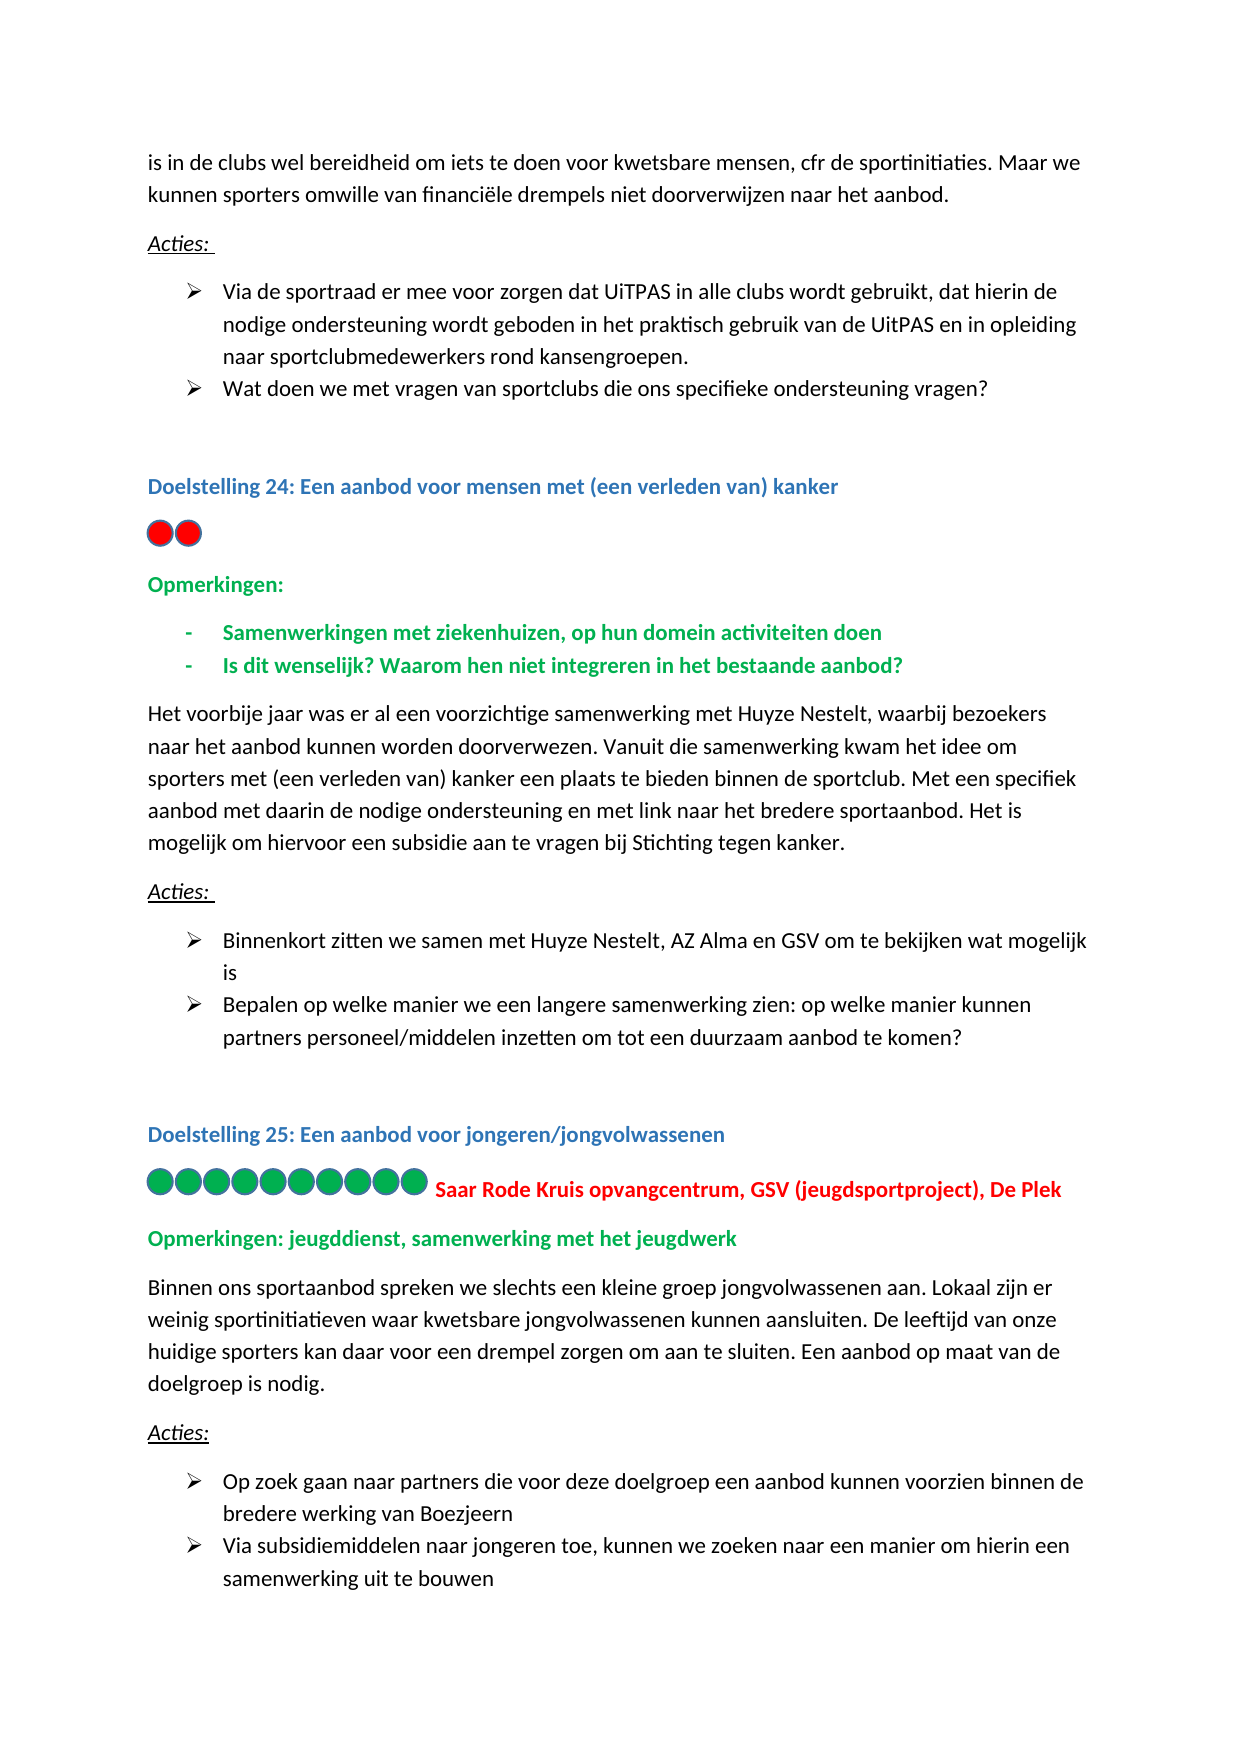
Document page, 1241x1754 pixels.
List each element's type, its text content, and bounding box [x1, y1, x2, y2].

list Is dit wenselijk? Waarom hen niet integreren in het bestaande aanbod? [185, 651, 1093, 679]
list Binnenkort zitten we samen met Huyze Nestelt, AZ Alma en GSV om te bekijken wat mogelijk is [185, 926, 1093, 986]
text Opmerkingen: [148, 570, 1093, 598]
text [148, 148, 1093, 208]
list Bepalen op welke manier we een langere samenwerking zien: op welke manier kunnen partners personeel/middelen inzetten om tot een duurzaam aanbod te komen? [185, 990, 1093, 1051]
list Via subsidiemiddelen naar jongeren toe, kunnen we zoeken naar een manier om hierin een samenwerking uit te bouwen [185, 1531, 1093, 1592]
text Acties: [148, 1418, 1093, 1446]
text Saar Rode Kruis opvangcentrum, GSV (jeugdsportproject), De Plek [148, 1169, 1093, 1203]
text Doelstelling 24: Een aanbod voor mensen met (een verleden van) kanker [148, 472, 1093, 500]
text Opmerkingen: jeugddienst, samenwerking met het jeugdwerk [148, 1224, 1093, 1252]
list Via de sportraad er mee voor zorgen dat UiTPAS in alle clubs wordt gebruikt, dat hierin de nodige ondersteuning wordt geboden in het praktisch gebruik van de UitPAS en in opleiding naar sportclubmedewerkers rond kansengroepen. [185, 277, 1093, 370]
text Acties: [148, 229, 1093, 257]
list Wat doen we met vragen van sportclubs die ons specifieke ondersteuning vragen? [185, 374, 1093, 402]
list Op zoek gaan naar partners die voor deze doelgroep een aanbod kunnen voorzien binnen de bredere werking van Boezjeern [185, 1467, 1093, 1527]
list Samenwerkingen met ziekenhuizen, op hun domein activiteiten doen [185, 618, 1093, 647]
text Binnen ons sportaanbod spreken we slechts een kleine groep jongvolwassenen aan. Lokaal zijn er weinig sportinitiatieven waar kwetsbare jongvolwassenen kunnen aansluiten. De leeftijd van onze huidige sporters kan daar voor een drempel zorgen om aan te sluiten. Een aanbod op maat van de doelgroep is nodig. [148, 1273, 1093, 1397]
text Het voorbije jaar was er al een voorzichtige samenwerking met Huyze Nestelt, waarbij bezoekers naar het aanbod kunnen worden doorverwezen. Vanuit die samenwerking kwam het idee om sporters met (een verleden van) kanker een plaats te bieden binnen de sportclub. Met een specifiek aanbod met daarin de nodige ondersteuning en met link naar het bredere sportaanbod. Het is mogelijk om hiervoor een subsidie aan te vragen bij Stichting tegen kanker. [148, 699, 1093, 856]
text Acties: [148, 877, 1093, 905]
text Doelstelling 25: Een aanbod voor jongeren/jongvolwassenen [148, 1120, 1093, 1148]
